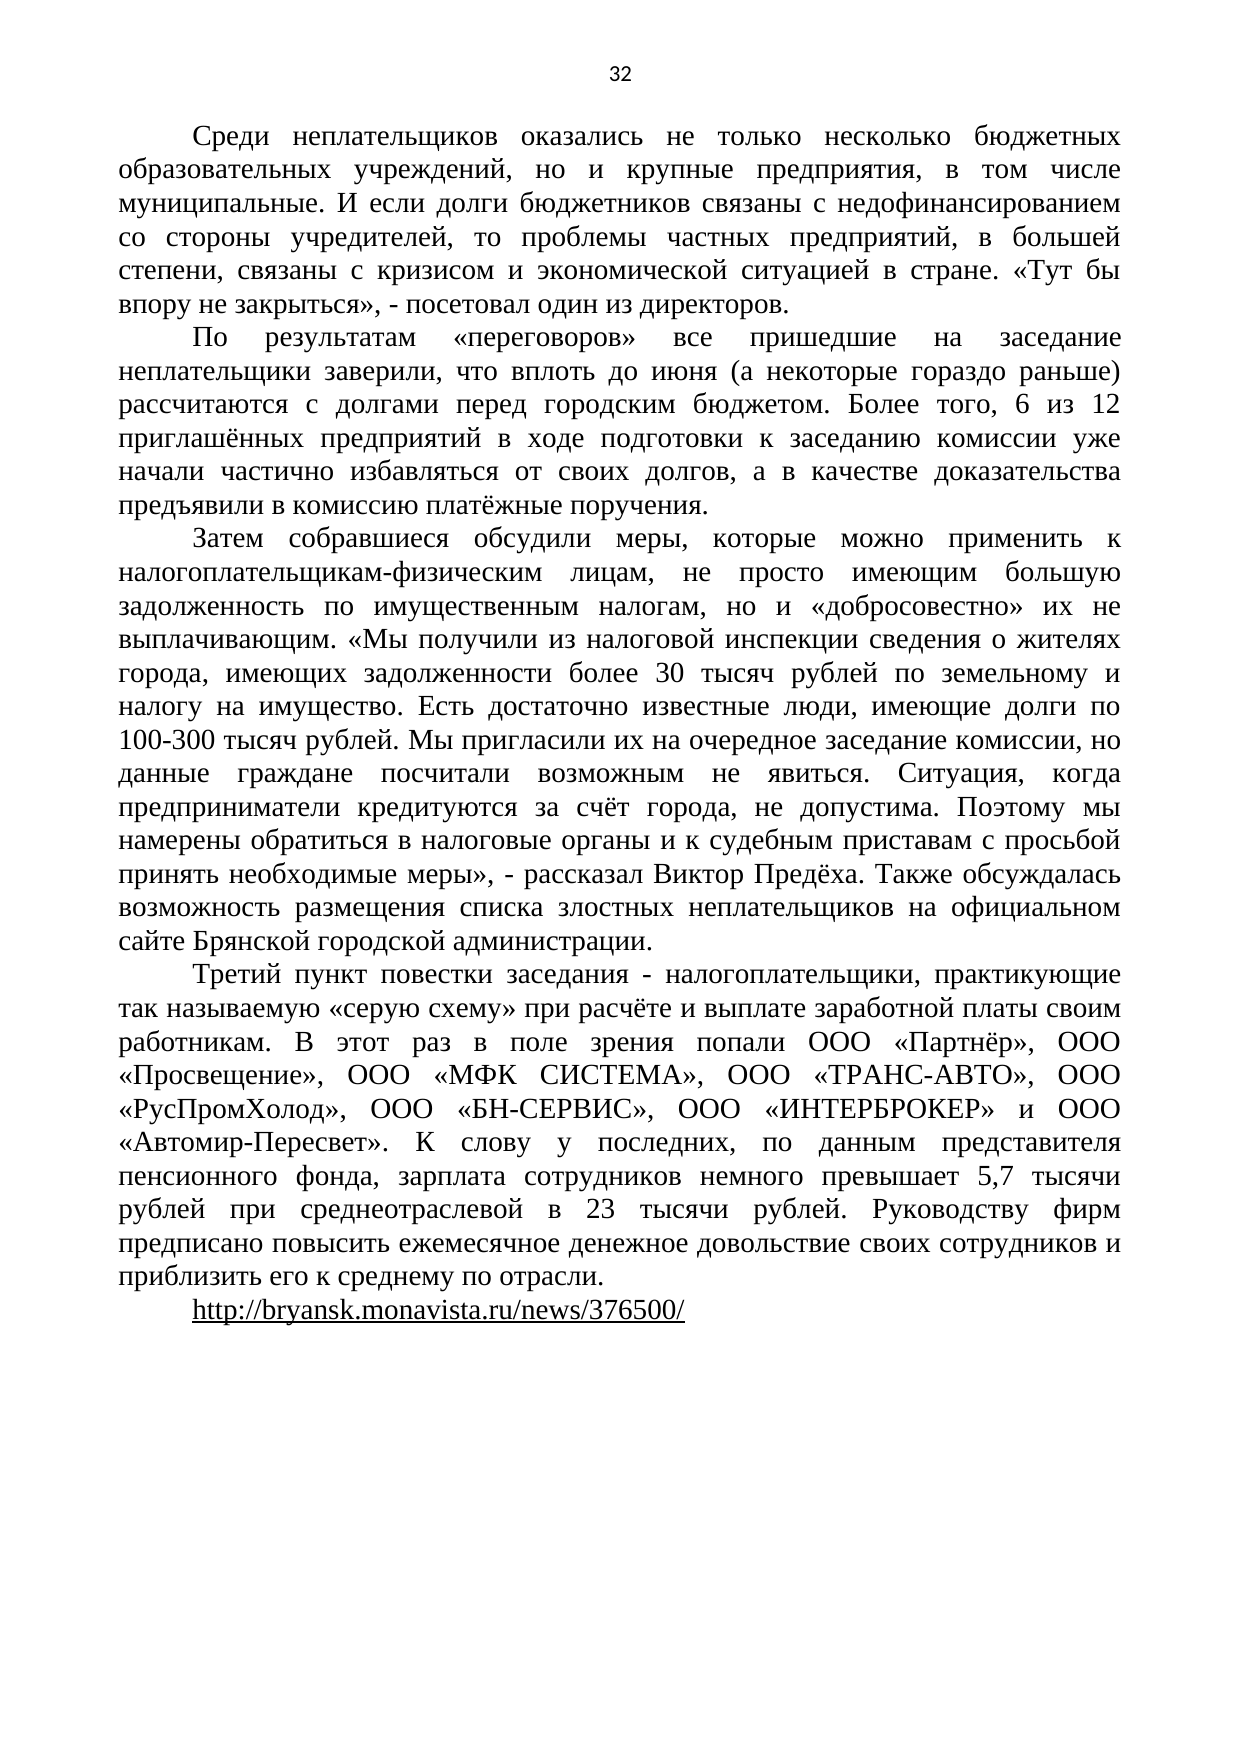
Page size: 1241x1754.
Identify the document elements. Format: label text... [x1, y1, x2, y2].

text Среди неплательщиков оказались не только несколько бюджетных образовательных учреждений, но и крупные предприятия, в том числе муниципальные. И если долги бюджетников связаны с недофинансированием со стороны учредителей, то проблемы частных предприятий, в большей степени, связаны с кризисом и экономической ситуацией в стране. «Тут бы впору не закрыться», - посетовал один из директоров. [118, 118, 1122, 319]
text Третий пункт повестки заседания - налогоплательщики, практикующие так называемую «серую схему» при расчёте и выплате заработной платы своим работникам. В этот раз в поле зрения попали ООО «Партнёр», ООО «Просвещение», ООО «МФК СИСТЕМА», ООО «ТРАНС-АВТО», ООО «РусПромХолод», ООО «БН-СЕРВИС», ООО «ИНТЕРБРОКЕР» и ООО «Автомир-Пересвет». К слову у последних, по данным представителя пенсионного фонда, зарплата сотрудников немного превышает 5,7 тысячи рублей при среднеотраслевой в 23 тысячи рублей. Руководству фирм предписано повысить ежемесячное денежное довольствие своих сотрудников и приблизить его к среднему по отрасли. [118, 957, 1122, 1292]
text http://bryansk.monavista.ru/news/376500/ [118, 1292, 1122, 1326]
text По результатам «переговоров» все пришедшие на заседание неплательщики заверили, что вплоть до июня (а некоторые гораздо раньше) рассчитаются с долгами перед городским бюджетом. Более того, 6 из 12 приглашённых предприятий в ходе подготовки к заседанию комиссии уже начали частично избавляться от своих долгов, а в качестве доказательства предъявили в комиссию платёжные поручения. [118, 319, 1122, 521]
text Затем собравшиеся обсудили меры, которые можно применить к налогоплательщикам-физическим лицам, не просто имеющим большую задолженность по имущественным налогам, но и «добросовестно» их не выплачивающим. «Мы получили из налоговой инспекции сведения о жителях города, имеющих задолженности более 30 тысяч рублей по земельному и налогу на имущество. Есть достаточно известные люди, имеющие долги по 100-300 тысяч рублей. Мы пригласили их на очередное заседание комиссии, но данные граждане посчитали возможным не явиться. Ситуация, когда предприниматели кредитуются за счёт города, не допустима. Поэтому мы намерены обратиться в налоговые органы и к судебным приставам с просьбой принять необходимые меры», - рассказал Виктор Предёха. Также обсуждалась возможность размещения списка злостных неплательщиков на официальном сайте Брянской городской администрации. [118, 521, 1122, 957]
